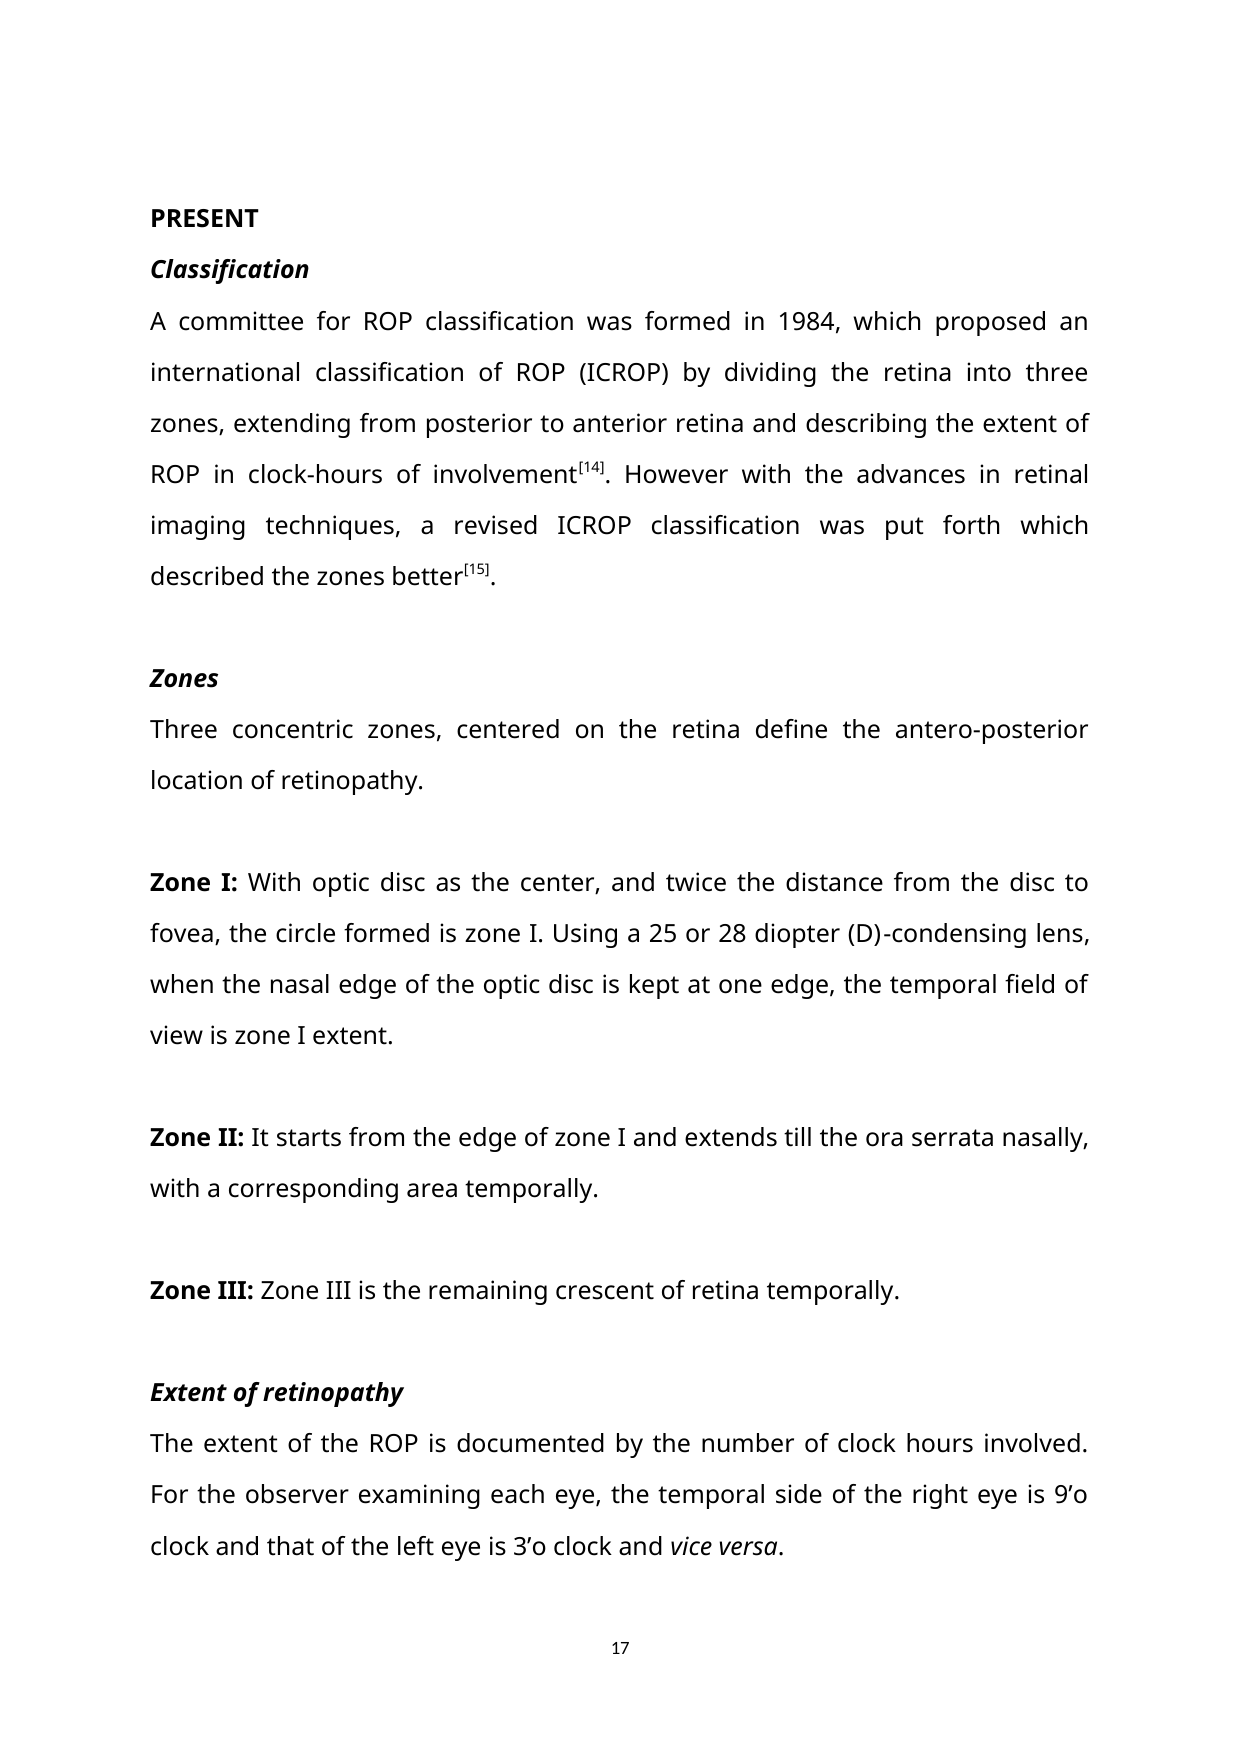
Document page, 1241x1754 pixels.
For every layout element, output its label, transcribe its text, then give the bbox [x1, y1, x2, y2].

text A committee for ROP classification was formed in 1984, which proposed an international classification of ROP (ICROP) by dividing the retina into three zones, extending from posterior to anterior retina and describing the extent of ROP in clock-hours of involvement[14]. However with the advances in retinal imaging techniques, a revised ICROP classification was put forth which described the zones better[15]. [150, 303, 1090, 592]
text Three concentric zones, centered on the retina define the antero-posterior location of retinopathy. [150, 711, 1090, 797]
text Classification [150, 252, 1090, 286]
text Zones [150, 660, 1090, 694]
text Zone II: It starts from the edge of zone I and extends till the ora serrata nasally, with a corresponding area temporally. [150, 1120, 1090, 1205]
text Extent of retinopathy [150, 1375, 1090, 1409]
text The extent of the ROP is documented by the number of clock hours involved. For the observer examining each eye, the temporal side of the right eye is 9’o clock and that of the left eye is 3’o clock and vice versa. [150, 1426, 1090, 1562]
text PRESENT [150, 201, 1090, 235]
text Zone III: Zone III is the remaining crescent of retina temporally. [150, 1273, 1090, 1307]
text Zone I: With optic disc as the center, and twice the distance from the disc to fovea, the circle formed is zone I. Using a 25 or 28 diopter (D)-condensing lens, when the nasal edge of the optic disc is kept at one edge, the temporal field of view is zone I extent. [150, 864, 1090, 1052]
